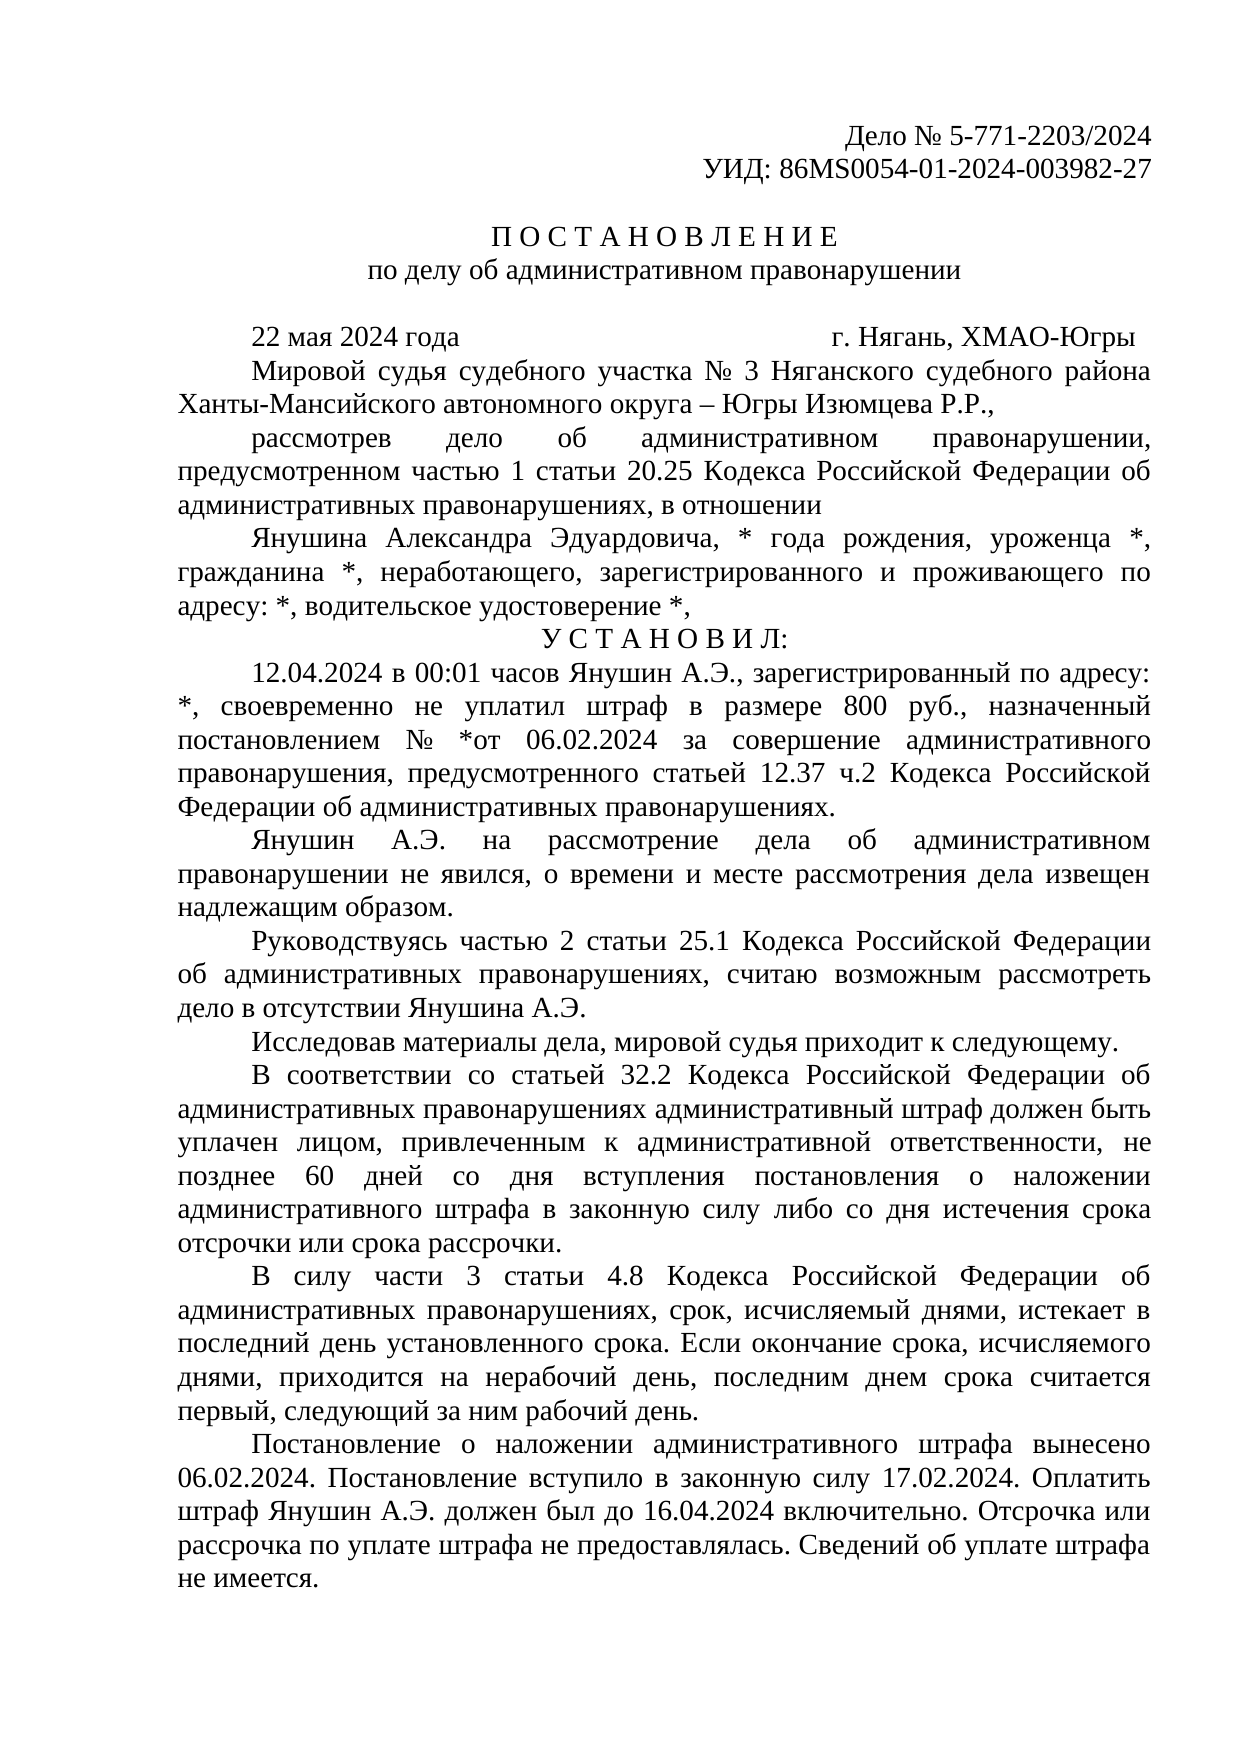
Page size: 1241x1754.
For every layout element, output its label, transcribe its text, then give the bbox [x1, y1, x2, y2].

text В силу части 3 статьи 4.8 Кодекса Российской Федерации об административных правонарушениях, срок, исчисляемый днями, истекает в последний день установленного срока. Если окончание срока, исчисляемого днями, приходится на нерабочий день, последним днем срока считается первый, следующий за ним рабочий день. [177, 1258, 1152, 1426]
text Янушина Александра Эдуардовича, * года рождения, уроженца *, гражданина *, неработающего, зарегистрированного и проживающего по адресу: *, водительское удостоверение *, [177, 521, 1152, 621]
text УИД: 86MS0054-01-2024-003982-27 [177, 152, 1152, 185]
text рассмотрев дело об административном правонарушении, предусмотренном частью 1 статьи 20.25 Кодекса Российской Федерации об административных правонарушениях, в отношении [177, 420, 1152, 521]
text Янушин А.Э. на рассмотрение дела об административном правонарушении не явился, о времени и месте рассмотрения дела извещен надлежащим образом. [177, 822, 1152, 923]
text В соответствии со статьей 32.2 Кодекса Российской Федерации об административных правонарушениях административный штраф должен быть уплачен лицом, привлеченным к административной ответственности, не позднее 60 дней со дня вступления постановления о наложении административного штрафа в законную силу либо со дня истечения срока отсрочки или срока рассрочки. [177, 1057, 1152, 1258]
text 12.04.2024 в 00:01 часов Янушин А.Э., зарегистрированный по адресу: *, своевременно не уплатил штраф в размере 800 руб., назначенный постановлением № *от 06.02.2024 за совершение административного правонарушения, предусмотренного статьей 12.37 ч.2 Кодекса Российской Федерации об административных правонарушениях. [177, 655, 1152, 822]
text Постановление о наложении административного штрафа вынесено 06.02.2024. Постановление вступило в законную силу 17.02.2024. Оплатить штраф Янушин А.Э. должен был до 16.04.2024 включительно. Отсрочка или рассрочка по уплате штрафа не предоставлялась. Сведений об уплате штрафа не имеется. [177, 1426, 1152, 1594]
text Руководствуясь частью 2 статьи 25.1 Кодекса Российской Федерации об административных правонарушениях, считаю возможным рассмотреть дело в отсутствии Янушина А.Э. [177, 923, 1152, 1024]
text 22 мая 2024 года г. Нягань, ХМАО-Югры [177, 319, 1152, 353]
text по делу об административном правонарушении [177, 252, 1152, 286]
text Дело № 5-771-2203/2024 [177, 118, 1152, 152]
text Исследовав материалы дела, мировой судья приходит к следующему. [177, 1024, 1152, 1057]
text П О С Т А Н О В Л Е Н И Е [177, 219, 1152, 252]
text Мировой судья судебного участка № 3 Няганского судебного района Ханты-Мансийского автономного округа – Югры Изюмцева Р.Р., [177, 353, 1152, 420]
text У С Т А Н О В И Л: [177, 621, 1152, 655]
